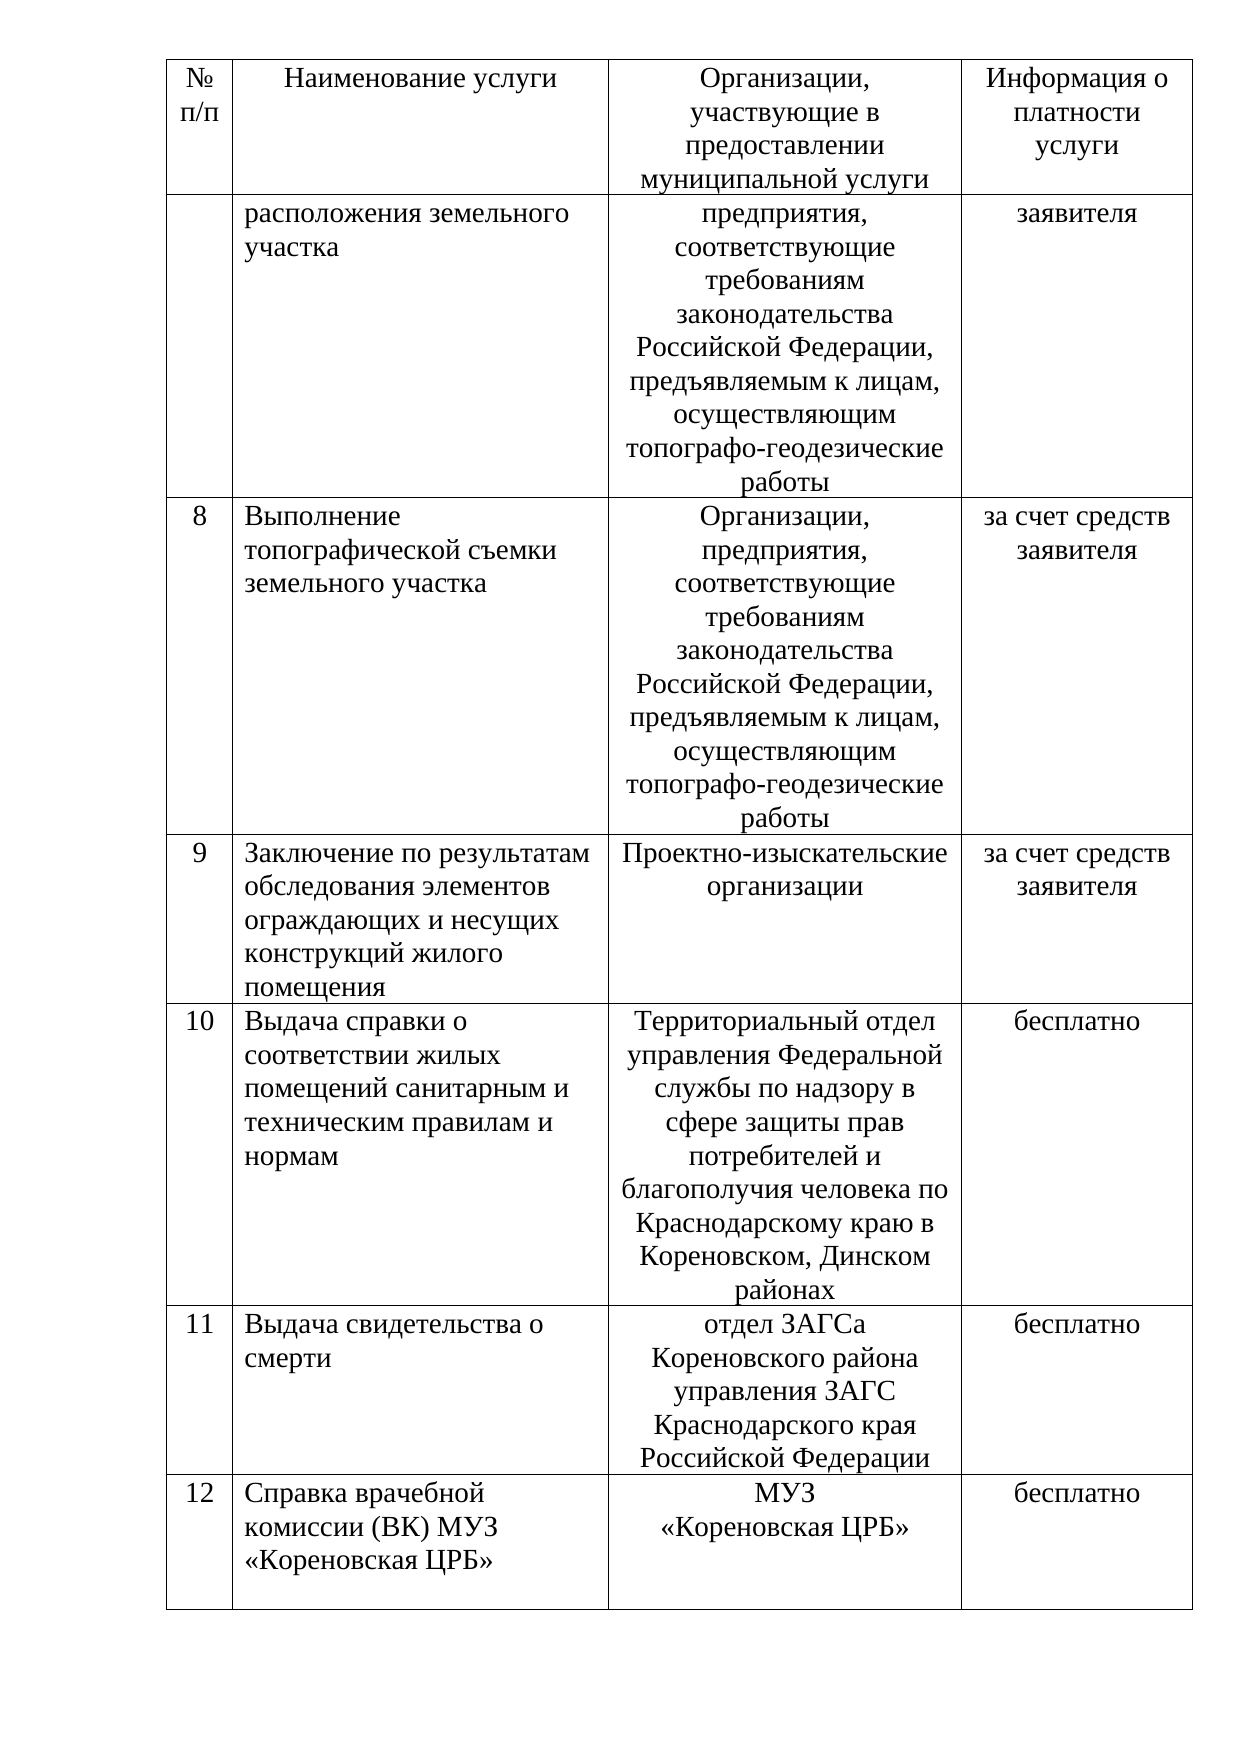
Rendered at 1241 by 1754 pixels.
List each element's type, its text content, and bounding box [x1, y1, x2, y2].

table_cell 10 [167, 1004, 232, 1305]
table_cell 11 [167, 1306, 232, 1474]
table_cell бесплатно [962, 1306, 1192, 1474]
table_header № п/п [167, 60, 232, 194]
table_cell 7 [167, 195, 232, 497]
table_cell 9 [167, 835, 232, 1002]
table_cell Выдача справки о соответствии жилых помещений санитарным и техническим правилам и нормам [233, 1004, 608, 1305]
table_cell 12 [167, 1475, 232, 1609]
table_header Информация о платности услуги [962, 60, 1192, 194]
table_cell Проектно-изыскательские организации [609, 835, 961, 1002]
table_cell за счет средств заявителя [962, 835, 1192, 1002]
table_cell Территориальный отдел управления Федеральной службы по надзору в сфере защиты прав потребителей и благополучия человека по Краснодарскому краю в Кореновском, Динском районах [609, 1004, 961, 1305]
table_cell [609, 195, 961, 497]
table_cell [233, 195, 608, 497]
table_cell Заключение по результатам обследования элементов ограждающих и несущих конструкций жилого помещения [233, 835, 608, 1002]
table_cell Выдача свидетельства о смерти [233, 1306, 608, 1474]
table_cell Выполнение топографической съемки земельного участка [233, 498, 608, 834]
table_cell отдел ЗАГСа Кореновского района управления ЗАГС Краснодарского края Российской Федерации [609, 1306, 961, 1474]
table_cell 8 [167, 498, 232, 834]
table_cell МУЗ «Кореновская ЦРБ» [609, 1475, 961, 1609]
table_header Организации, участвующие в предоставлении муниципальной услуги [609, 60, 961, 194]
table_cell за счет средств заявителя [962, 195, 1192, 497]
table_cell бесплатно [962, 1475, 1192, 1609]
table_cell за счет средств заявителя [962, 498, 1192, 834]
table_cell бесплатно [962, 1004, 1192, 1305]
table_cell Справка врачебной комиссии (ВК) МУЗ «Кореновская ЦРБ» [233, 1475, 608, 1609]
table_header Наименование услуги [233, 60, 608, 194]
